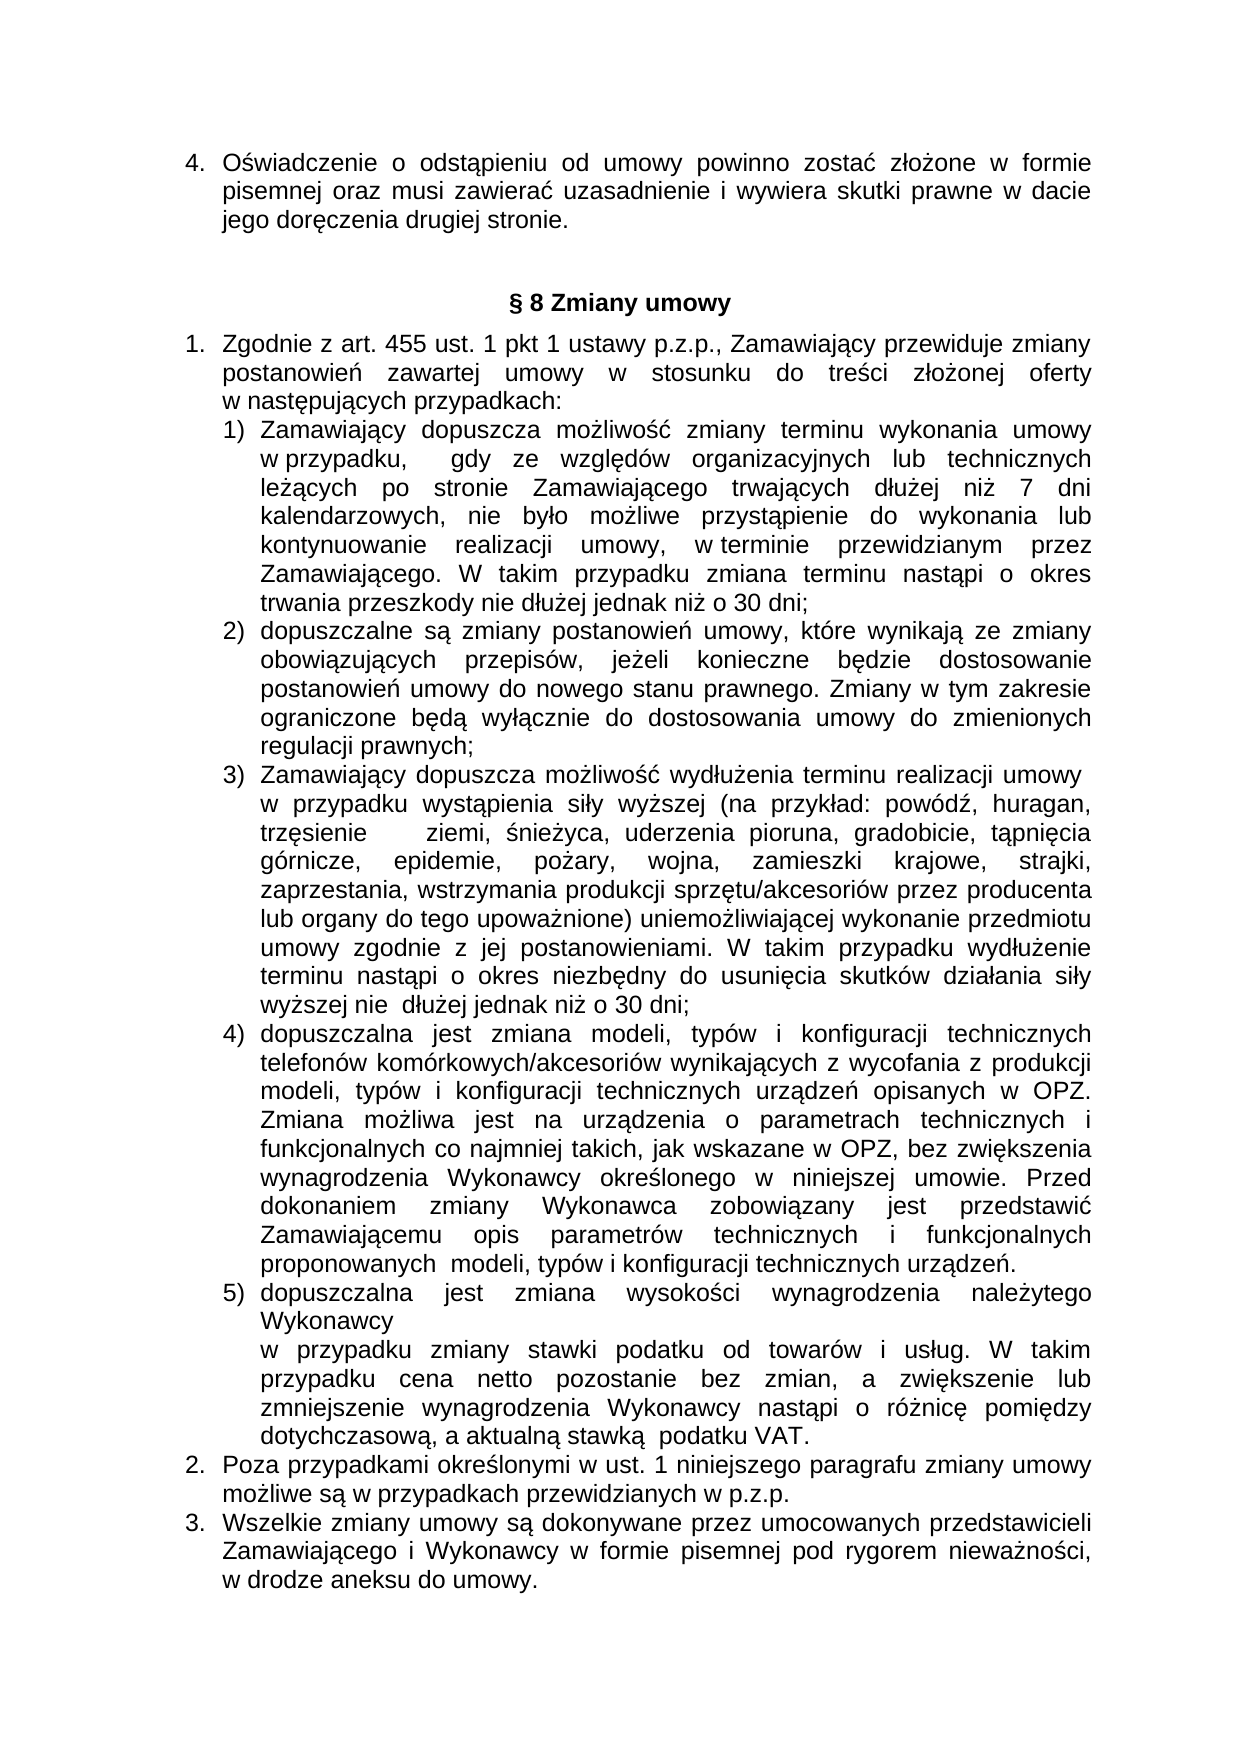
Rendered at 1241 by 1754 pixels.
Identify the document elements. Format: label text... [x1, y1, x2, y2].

list Oświadczenie o odstąpieniu od umowy powinno zostać złożone w formie pisemnej oraz musi zawierać uzasadnienie i wywiera skutki prawne w dacie jego doręczenia drugiej stronie. [185, 148, 1093, 234]
list Zgodnie z art. 455 ust. 1 pkt 1 ustawy p.z.p., Zamawiający przewiduje zmiany postanowień zawartej umowy w stosunku do treści złożonej oferty w następujących przypadkach: [185, 329, 1093, 415]
text § 8 Zmiany umowy [148, 288, 1093, 316]
list Zamawiający dopuszcza możliwość zmiany terminu wykonania umowy w przypadku, gdy ze względów organizacyjnych lub technicznych leżących po stronie Zamawiającego trwających dłużej niż 7 dni kalendarzowych, nie było możliwe przystąpienie do wykonania lub kontynuowanie realizacji umowy, w terminie przewidzianym przez Zamawiającego. W takim przypadku zmiana terminu nastąpi o okres trwania przeszkody nie dłużej jednak niż o 30 dni; [223, 415, 1093, 616]
list Wszelkie zmiany umowy są dokonywane przez umocowanych przedstawicieli Zamawiającego i Wykonawcy w formie pisemnej pod rygorem nieważności, w drodze aneksu do umowy. [185, 1508, 1093, 1594]
list Zamawiający dopuszcza możliwość wydłużenia terminu realizacji umowy w przypadku wystąpienia siły wyższej (na przykład: powódź, huragan, trzęsienie ziemi, śnieżyca, uderzenia pioruna, gradobicie, tąpnięcia górnicze, epidemie, pożary, wojna, zamieszki krajowe, strajki, zaprzestania, wstrzymania produkcji sprzętu/akcesoriów przez producenta lub organy do tego upoważnione) uniemożliwiającej wykonanie przedmiotu umowy zgodnie z jej postanowieniami. W takim przypadku wydłużenie terminu nastąpi o okres niezbędny do usunięcia skutków działania siły wyższej nie dłużej jednak niż o 30 dni; [223, 760, 1093, 1019]
list dopuszczalna jest zmiana modeli, typów i konfiguracji technicznych telefonów komórkowych/akcesoriów wynikających z wycofania z produkcji modeli, typów i konfiguracji technicznych urządzeń opisanych w OPZ. Zmiana możliwa jest na urządzenia o parametrach technicznych i funkcjonalnych co najmniej takich, jak wskazane w OPZ, bez zwiększenia wynagrodzenia Wykonawcy określonego w niniejszej umowie. Przed dokonaniem zmiany Wykonawca zobowiązany jest przedstawić Zamawiającemu opis parametrów technicznych i funkcjonalnych proponowanych modeli, typów i konfiguracji technicznych urządzeń. [223, 1019, 1093, 1278]
list dopuszczalne są zmiany postanowień umowy, które wynikają ze zmiany obowiązujących przepisów, jeżeli konieczne będzie dostosowanie postanowień umowy do nowego stanu prawnego. Zmiany w tym zakresie ograniczone będą wyłącznie do dostosowania umowy do zmienionych regulacji prawnych; [223, 616, 1093, 760]
list Poza przypadkami określonymi w ust. 1 niniejszego paragrafu zmiany umowy możliwe są w przypadkach przewidzianych w p.z.p. [185, 1450, 1093, 1508]
list dopuszczalna jest zmiana wysokości wynagrodzenia należytego Wykonawcy w przypadku zmiany stawki podatku od towarów i usług. W takim przypadku cena netto pozostanie bez zmian, a zwiększenie lub zmniejszenie wynagrodzenia Wykonawcy nastąpi o różnicę pomiędzy dotychczasową, a aktualną stawką podatku VAT. [223, 1278, 1093, 1450]
